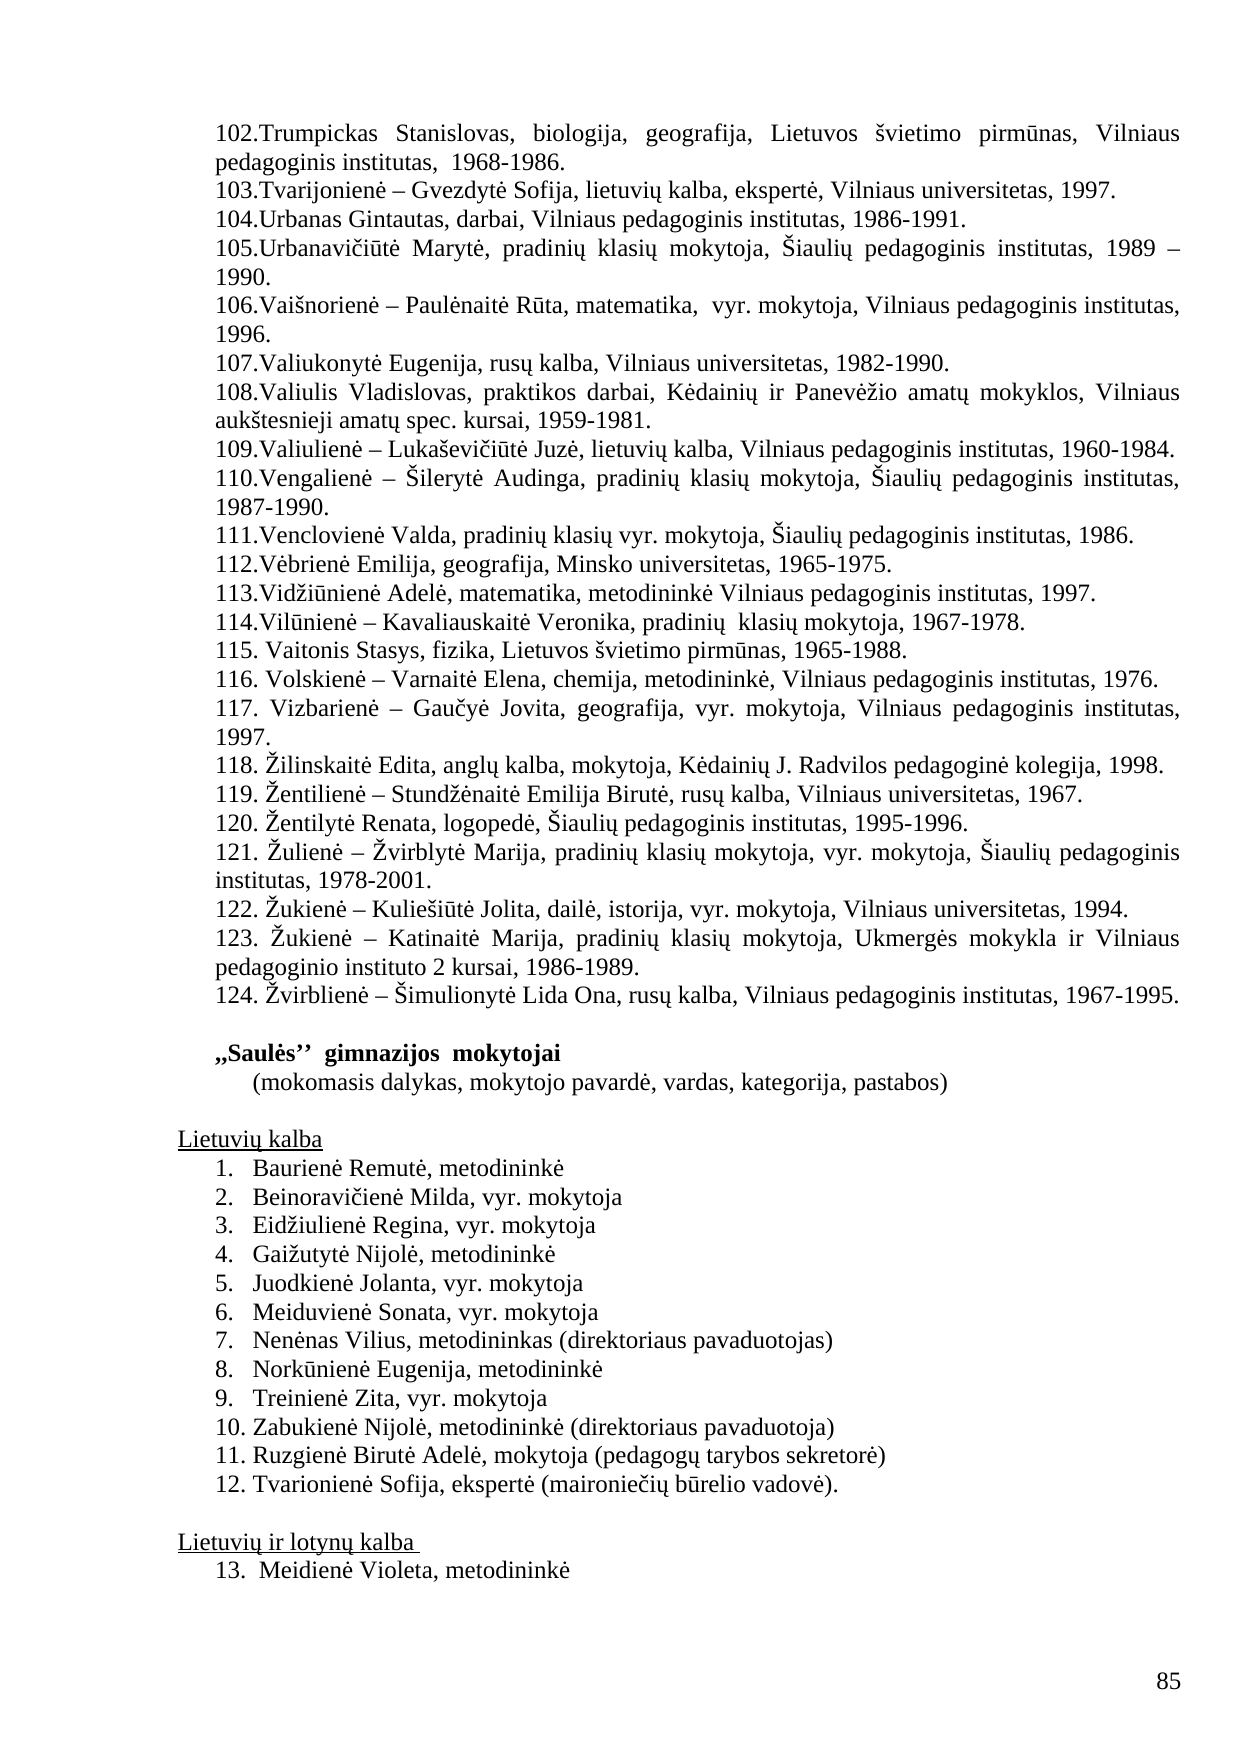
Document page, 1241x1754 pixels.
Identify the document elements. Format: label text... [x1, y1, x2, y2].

list Treinienė Zita, vyr. mokytoja [215, 1383, 1181, 1412]
text Lietuvių ir lotynų kalba [177, 1527, 1181, 1556]
text 105.Urbanavičiūtė Marytė, pradinių klasių mokytoja, Šiaulių pedagoginis institutas, 1989 – 1990. [215, 233, 1181, 291]
text 108.Valiulis Vladislovas, praktikos darbai, Kėdainių ir Panevėžio amatų mokyklos, Vilniaus aukštesnieji amatų spec. kursai, 1959-1981. [215, 377, 1181, 434]
list Beinoravičienė Milda, vyr. mokytoja [215, 1182, 1181, 1211]
text 117. Vizbarienė – Gaučyė Jovita, geografija, vyr. mokytoja, Vilniaus pedagoginis institutas, 1997. [215, 693, 1181, 751]
text 13. Meidienė Violeta, metodininkė [177, 1556, 1181, 1584]
text 110.Vengalienė – Šilerytė Audinga, pradinių klasių mokytoja, Šiaulių pedagoginis institutas, 1987-1990. [215, 463, 1181, 521]
text 107.Valiukonytė Eugenija, rusų kalba, Vilniaus universitetas, 1982-1990. [215, 348, 1181, 377]
text 113.Vidžiūnienė Adelė, matematika, metodininkė Vilniaus pedagoginis institutas, 1997. [215, 578, 1181, 607]
text 114.Vilūnienė – Kavaliauskaitė Veronika, pradinių klasių mokytoja, 1967-1978. [215, 607, 1181, 636]
text 116. Volskienė – Varnaitė Elena, chemija, metodininkė, Vilniaus pedagoginis institutas, 1976. [215, 664, 1181, 693]
list Tvarionienė Sofija, ekspertė (maironiečių būrelio vadovė). [215, 1469, 1181, 1498]
text 118. Žilinskaitė Edita, anglų kalba, mokytoja, Kėdainių J. Radvilos pedagoginė kolegija, 1998. [215, 751, 1181, 779]
list Juodkienė Jolanta, vyr. mokytoja [215, 1268, 1181, 1297]
list Ruzgienė Birutė Adelė, mokytoja (pedagogų tarybos sekretorė) [215, 1441, 1181, 1469]
text 109.Valiulienė – Lukaševičiūtė Juzė, lietuvių kalba, Vilniaus pedagoginis institutas, 1960-1984. [215, 434, 1181, 463]
list Baurienė Remutė, metodininkė [215, 1153, 1181, 1182]
text 115. Vaitonis Stasys, fizika, Lietuvos švietimo pirmūnas, 1965-1988. [215, 636, 1181, 664]
list Norkūnienė Eugenija, metodininkė [215, 1354, 1181, 1383]
text 103.Tvarijonienė – Gvezdytė Sofija, lietuvių kalba, ekspertė, Vilniaus universitetas, 1997. [215, 176, 1181, 204]
text 111.Venclovienė Valda, pradinių klasių vyr. mokytoja, Šiaulių pedagoginis institutas, 1986. [215, 521, 1181, 549]
text ,,Saulės’’ gimnazijos mokytojai [215, 1038, 1181, 1067]
text 120. Žentilytė Renata, logopedė, Šiaulių pedagoginis institutas, 1995-1996. [215, 808, 1181, 837]
text 122. Žukienė – Kuliešiūtė Jolita, dailė, istorija, vyr. mokytoja, Vilniaus universitetas, 1994. [215, 894, 1181, 923]
text 123. Žukienė – Katinaitė Marija, pradinių klasių mokytoja, Ukmergės mokykla ir Vilniaus pedagoginio instituto 2 kursai, 1986-1989. [215, 923, 1181, 981]
list Gaižutytė Nijolė, metodininkė [215, 1239, 1181, 1268]
text 124. Žvirblienė – Šimulionytė Lida Ona, rusų kalba, Vilniaus pedagoginis institutas, 1967-1995. [215, 981, 1181, 1009]
text 112.Vėbrienė Emilija, geografija, Minsko universitetas, 1965-1975. [215, 549, 1181, 578]
text 121. Žulienė – Žvirblytė Marija, pradinių klasių mokytoja, vyr. mokytoja, Šiaulių pedagoginis institutas, 1978-2001. [215, 837, 1181, 894]
text 104.Urbanas Gintautas, darbai, Vilniaus pedagoginis institutas, 1986-1991. [215, 204, 1181, 233]
text 102.Trumpickas Stanislovas, biologija, geografija, Lietuvos švietimo pirmūnas, Vilniaus pedagoginis institutas, 1968-1986. [215, 118, 1181, 176]
list Eidžiulienė Regina, vyr. mokytoja [215, 1211, 1181, 1239]
list Nenėnas Vilius, metodininkas (direktoriaus pavaduotojas) [215, 1326, 1181, 1354]
list Meiduvienė Sonata, vyr. mokytoja [215, 1297, 1181, 1326]
text (mokomasis dalykas, mokytojo pavardė, vardas, kategorija, pastabos) [177, 1067, 1181, 1096]
text 106.Vaišnorienė – Paulėnaitė Rūta, matematika, vyr. mokytoja, Vilniaus pedagoginis institutas, 1996. [215, 291, 1181, 348]
text Lietuvių kalba [177, 1124, 1181, 1153]
list Zabukienė Nijolė, metodininkė (direktoriaus pavaduotoja) [215, 1412, 1181, 1441]
text 119. Žentilienė – Stundžėnaitė Emilija Birutė, rusų kalba, Vilniaus universitetas, 1967. [215, 779, 1181, 808]
